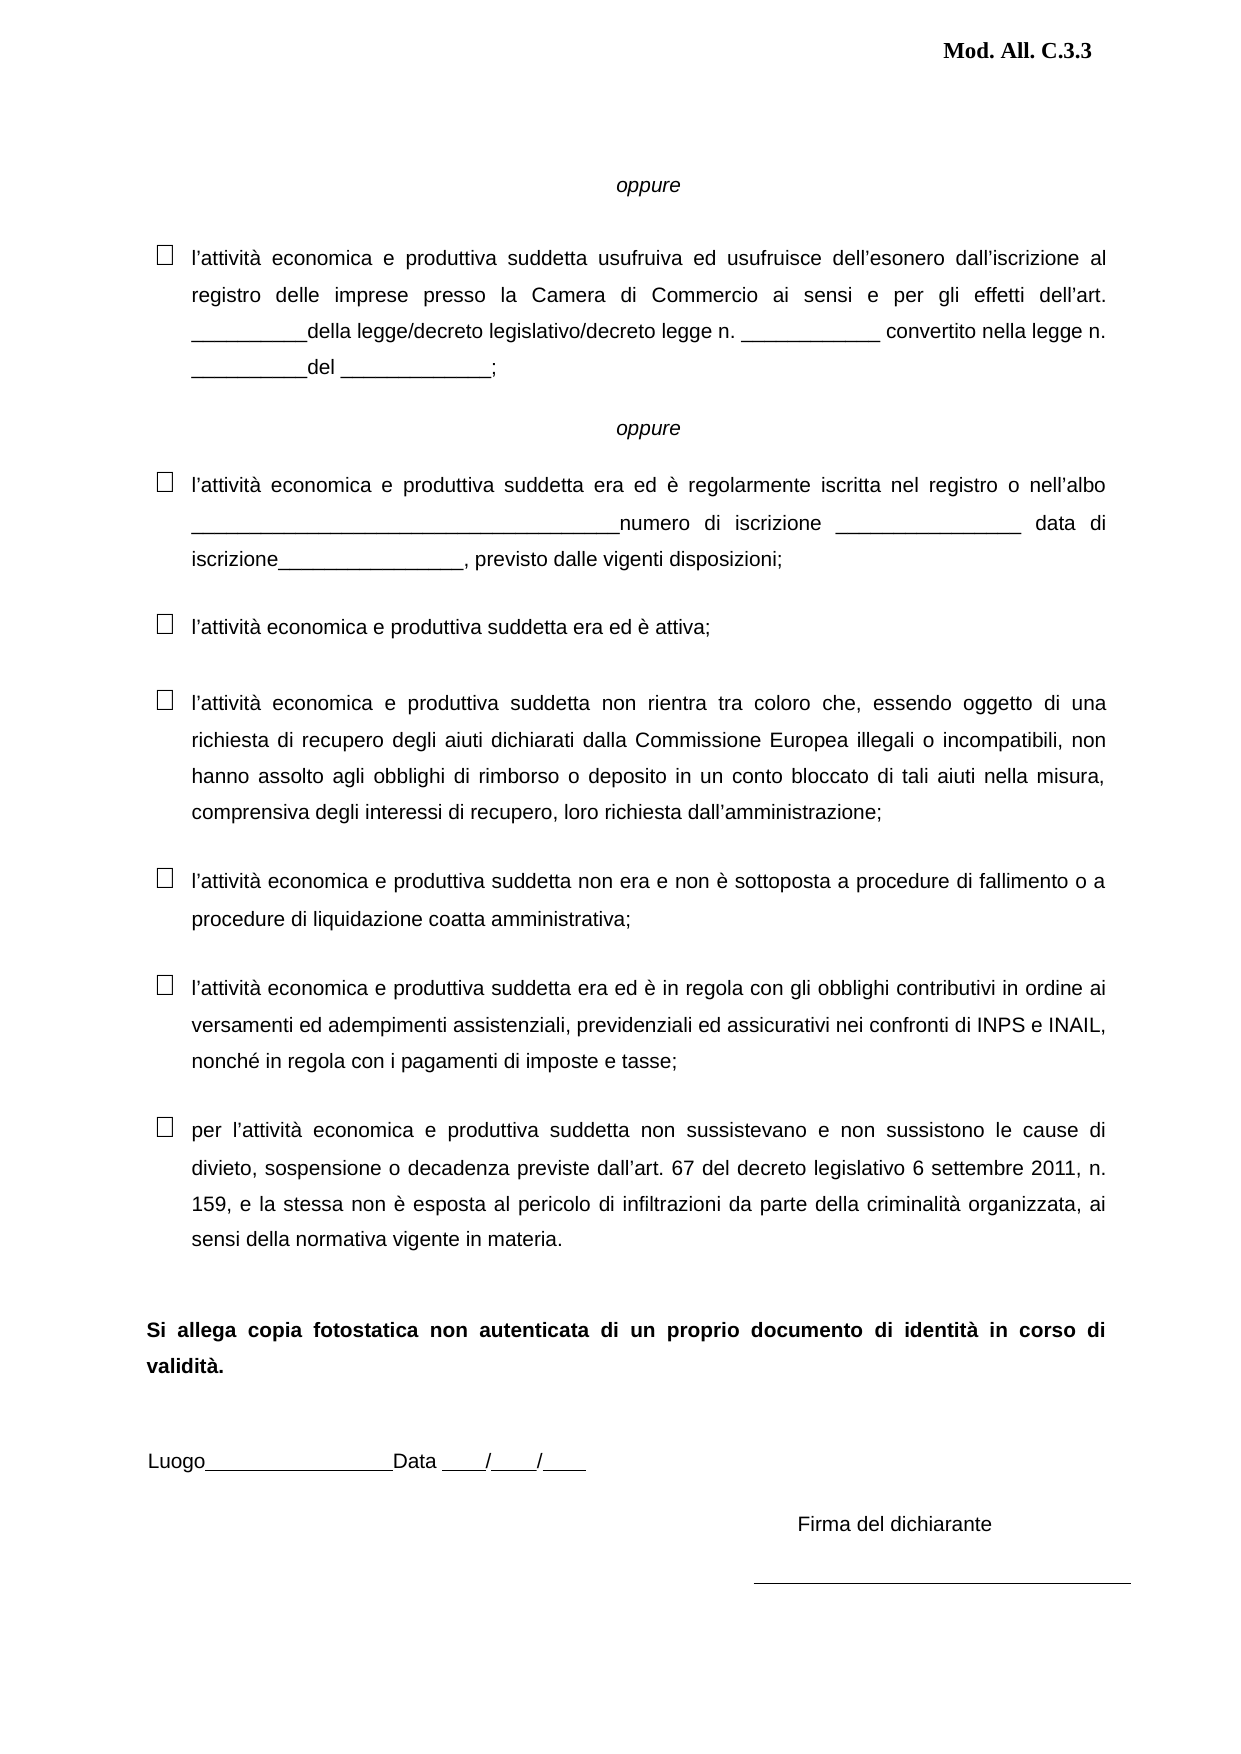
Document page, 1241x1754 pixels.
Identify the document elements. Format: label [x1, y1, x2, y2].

table_header [122, 148, 1132, 1620]
